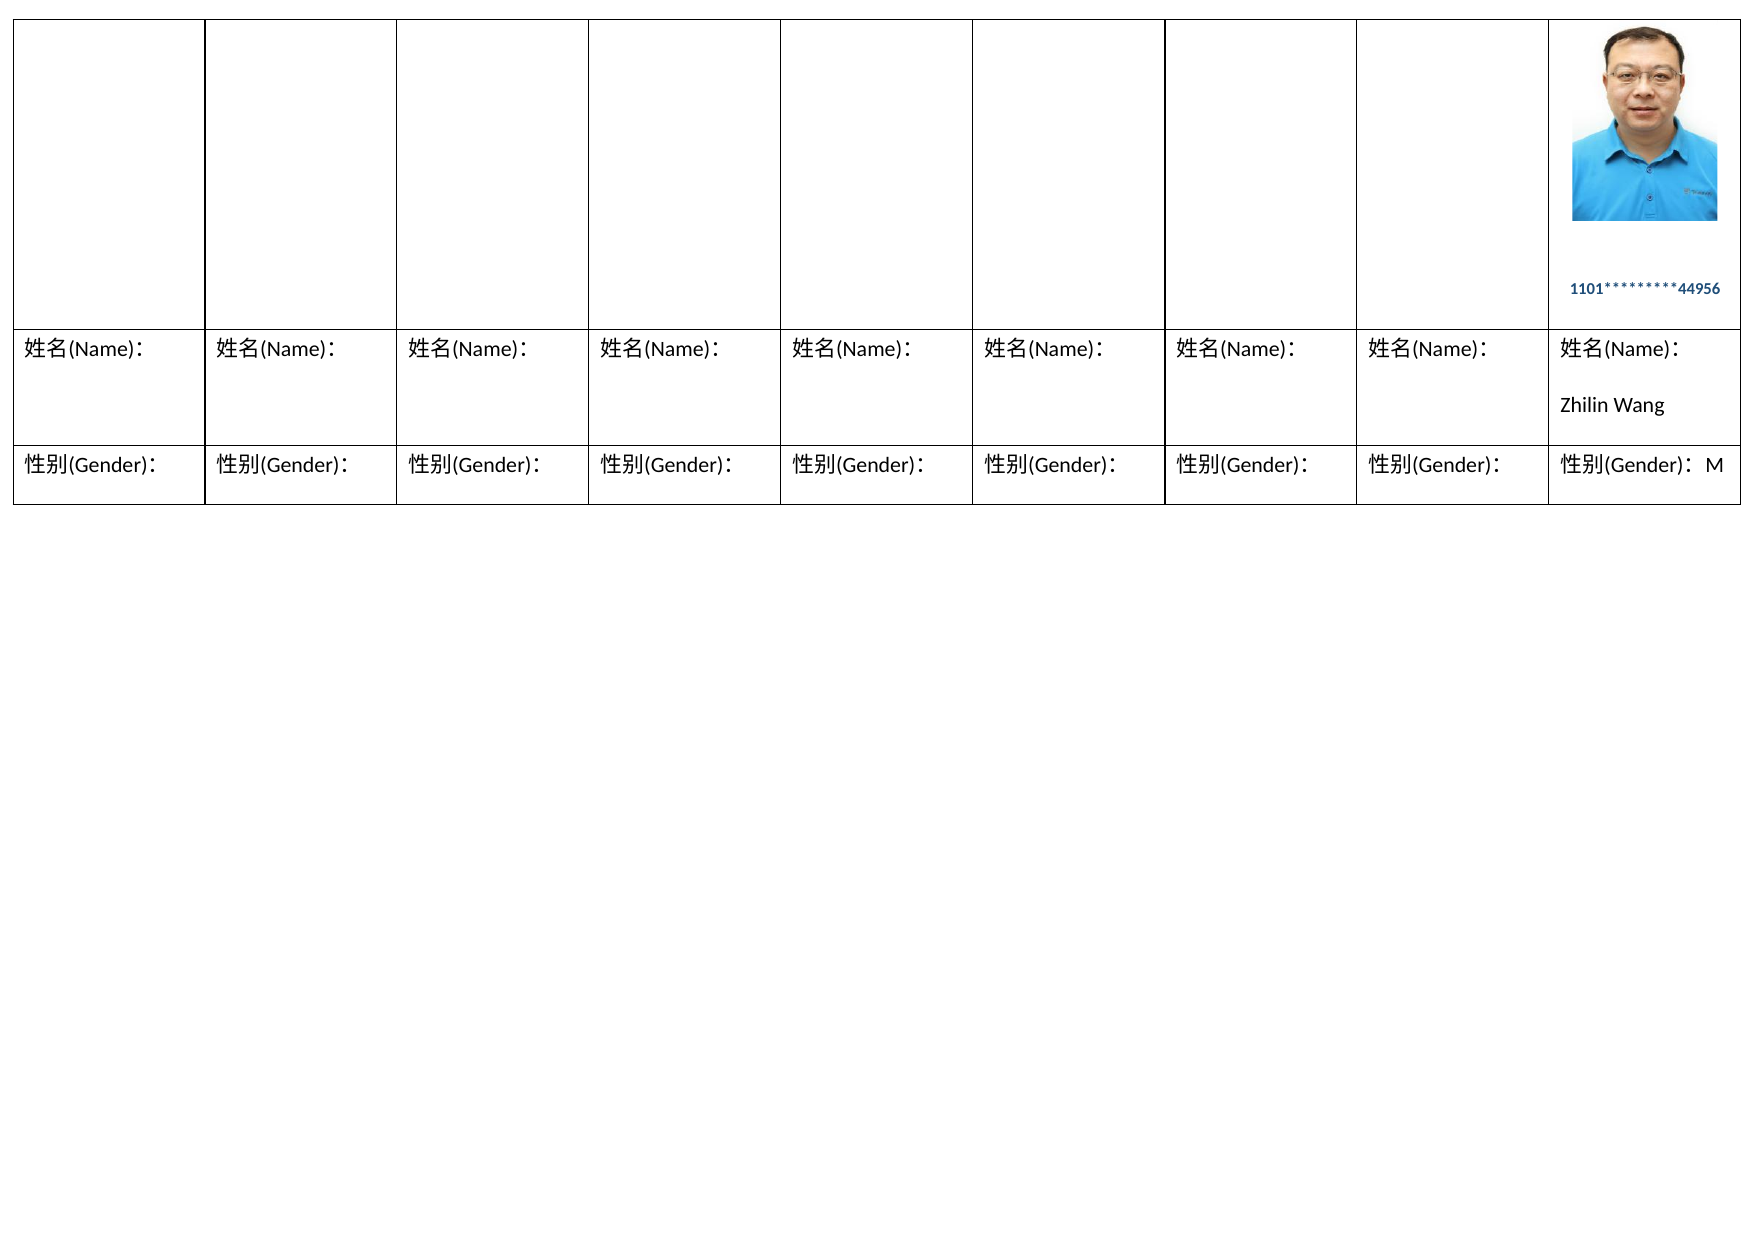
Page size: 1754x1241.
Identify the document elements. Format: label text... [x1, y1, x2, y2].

table_cell [781, 20, 972, 329]
table_cell [973, 20, 1164, 329]
table_cell 姓名(Name)： [1357, 330, 1548, 445]
table_cell [1357, 20, 1548, 329]
table_cell [1166, 20, 1356, 329]
table_cell 性别(Gender)： [397, 446, 588, 503]
table_cell 性别(Gender)： [973, 446, 1164, 503]
table_cell 性别(Gender)： [1357, 446, 1548, 503]
table_cell 性别(Gender)： [206, 446, 396, 503]
table_cell 姓名(Name)： [1166, 330, 1356, 445]
table_cell 性别(Gender)： [1166, 446, 1356, 503]
table_cell 姓名(Name)： [781, 330, 972, 445]
table_cell 姓名(Name)： [14, 330, 204, 445]
table_cell [397, 20, 588, 329]
table_cell 姓名(Name)： [397, 330, 588, 445]
picture [1572, 20, 1718, 221]
table_cell [14, 20, 204, 329]
table_cell 1101*********44956 [1549, 20, 1740, 329]
table_cell 性别(Gender)： [589, 446, 780, 503]
table_cell 姓名(Name)： [206, 330, 396, 445]
table_cell 性别(Gender)： [781, 446, 972, 503]
table_cell 姓名(Name)： [589, 330, 780, 445]
table_cell [206, 20, 396, 329]
table_cell [589, 20, 780, 329]
table_cell 性别(Gender)： [14, 446, 204, 503]
table_cell 姓名(Name)： [973, 330, 1164, 445]
table_cell 性别(Gender)：M [1549, 446, 1740, 503]
table_cell 姓名(Name)： Zhilin Wang [1549, 330, 1740, 445]
